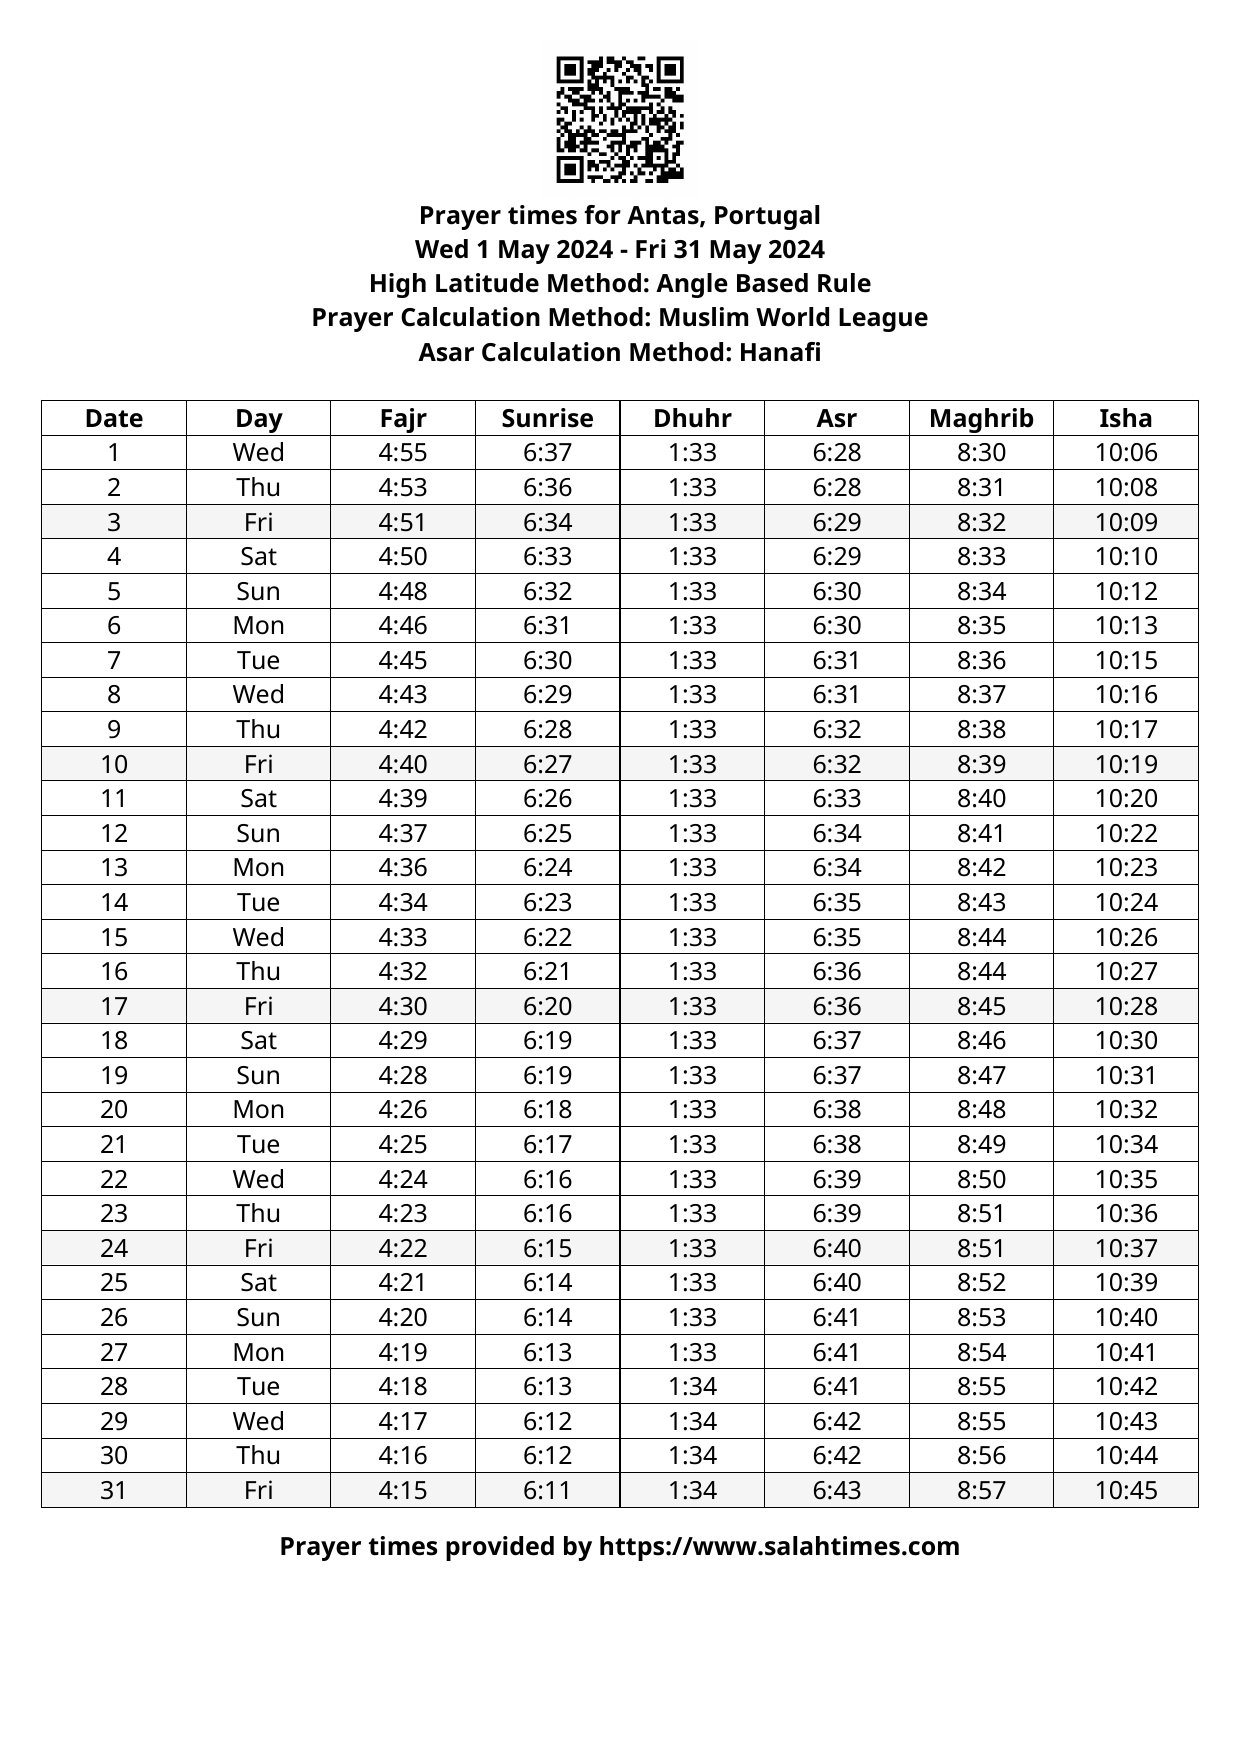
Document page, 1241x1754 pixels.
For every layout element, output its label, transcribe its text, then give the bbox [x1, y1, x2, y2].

table_cell 6:38 [765, 1127, 909, 1161]
table_cell Thu [187, 1439, 330, 1472]
table_cell 31 [42, 1473, 186, 1507]
table_cell 17 [42, 989, 186, 1022]
table_cell 4:43 [331, 678, 475, 711]
table_cell 8:32 [910, 505, 1053, 538]
table_cell 6:22 [476, 920, 619, 953]
table_cell 6:23 [476, 885, 619, 919]
table_cell Wed [187, 678, 330, 711]
table_cell Sun [187, 1300, 330, 1334]
table_cell 24 [42, 1231, 186, 1264]
table_header Fajr [331, 401, 475, 434]
text Prayer times provided by https://www.salahtimes.com [42, 1528, 1198, 1563]
table_cell 10:08 [1054, 470, 1198, 504]
table_cell 1:33 [621, 1335, 764, 1368]
table_cell 6:12 [476, 1439, 619, 1472]
table_cell 14 [42, 885, 186, 919]
table_cell 8:30 [910, 436, 1053, 469]
table_cell 8:41 [910, 816, 1053, 849]
table_cell 6:37 [765, 1024, 909, 1057]
table_cell 10:22 [1054, 816, 1198, 849]
table_cell 4:28 [331, 1058, 475, 1092]
table_cell 4:23 [331, 1196, 475, 1230]
table_cell 8:33 [910, 539, 1053, 573]
table_cell Fri [187, 1473, 330, 1507]
table_cell 6:34 [765, 851, 909, 884]
table_cell 6:31 [476, 609, 619, 642]
table_cell 8:44 [910, 954, 1053, 988]
table_cell 28 [42, 1369, 186, 1403]
table_cell 23 [42, 1196, 186, 1230]
table_cell 4:30 [331, 989, 475, 1022]
table_cell 1:33 [621, 678, 764, 711]
table_cell 1:34 [621, 1473, 764, 1507]
table_cell 6:20 [476, 989, 619, 1022]
table_cell 1:34 [621, 1404, 764, 1437]
table_cell 4:48 [331, 574, 475, 607]
table_cell 8:44 [910, 920, 1053, 953]
table_cell 1:33 [621, 1058, 764, 1092]
table_cell 8:47 [910, 1058, 1053, 1092]
table_cell 6:29 [765, 505, 909, 538]
table_cell 1:33 [621, 920, 764, 953]
table_cell 10:12 [1054, 574, 1198, 607]
table_cell 8:57 [910, 1473, 1053, 1507]
table_cell Thu [187, 712, 330, 746]
table_cell 6:37 [476, 436, 619, 469]
table_cell Wed [187, 1162, 330, 1195]
table_cell 4:39 [331, 781, 475, 815]
table_cell 6:33 [765, 781, 909, 815]
table_cell 4:37 [331, 816, 475, 849]
table_cell 1:33 [621, 1196, 764, 1230]
table_cell 10:28 [1054, 989, 1198, 1022]
table_cell 10 [42, 747, 186, 780]
table_cell 8:51 [910, 1231, 1053, 1264]
table_cell 6:29 [765, 539, 909, 573]
table_cell Fri [187, 747, 330, 780]
table_cell Tue [187, 1127, 330, 1161]
table_cell 6:13 [476, 1335, 619, 1368]
table_cell 8:51 [910, 1196, 1053, 1230]
table_cell 6:12 [476, 1404, 619, 1437]
table_cell 16 [42, 954, 186, 988]
text Wed 1 May 2024 - Fri 31 May 2024 [42, 232, 1198, 266]
table_cell 22 [42, 1162, 186, 1195]
table_cell 6:18 [476, 1093, 619, 1126]
table_cell 5 [42, 574, 186, 607]
table_cell Fri [187, 1231, 330, 1264]
table_cell 6:28 [765, 436, 909, 469]
table_cell 10:37 [1054, 1231, 1198, 1264]
table_cell Sun [187, 574, 330, 607]
table_cell 6:24 [476, 851, 619, 884]
table_cell 10:27 [1054, 954, 1198, 988]
table_cell 6:19 [476, 1058, 619, 1092]
table_cell 1:33 [621, 989, 764, 1022]
table_cell 8:45 [910, 989, 1053, 1022]
table_cell 8:40 [910, 781, 1053, 815]
table_cell 10:42 [1054, 1369, 1198, 1403]
table_cell Sun [187, 816, 330, 849]
table_cell 8:36 [910, 643, 1053, 677]
table_cell 1:34 [621, 1439, 764, 1472]
table_cell 4:53 [331, 470, 475, 504]
table_cell 4:18 [331, 1369, 475, 1403]
table_cell 4:16 [331, 1439, 475, 1472]
table_cell 10:16 [1054, 678, 1198, 711]
picture [542, 41, 699, 198]
table_cell 6:30 [765, 609, 909, 642]
table_cell 19 [42, 1058, 186, 1092]
table_cell 6:33 [476, 539, 619, 573]
table_cell 6:41 [765, 1369, 909, 1403]
table_cell Fri [187, 505, 330, 538]
table_cell Wed [187, 436, 330, 469]
table_cell 4:22 [331, 1231, 475, 1264]
table_cell 4:15 [331, 1473, 475, 1507]
text Asar Calculation Method: Hanafi [42, 334, 1198, 368]
table_cell 6:40 [765, 1266, 909, 1299]
table_cell 1:33 [621, 851, 764, 884]
table_cell 4:29 [331, 1024, 475, 1057]
table_cell 10:06 [1054, 436, 1198, 469]
table_cell 6 [42, 609, 186, 642]
table_cell 6:14 [476, 1300, 619, 1334]
table_cell Mon [187, 851, 330, 884]
table_cell 4:17 [331, 1404, 475, 1437]
table_cell Wed [187, 1404, 330, 1437]
table_cell 1:33 [621, 1300, 764, 1334]
table_cell Mon [187, 1093, 330, 1126]
table_cell 1:33 [621, 1231, 764, 1264]
table_cell 10:35 [1054, 1162, 1198, 1195]
table_cell 27 [42, 1335, 186, 1368]
table_cell 6:35 [765, 885, 909, 919]
table_cell 8:50 [910, 1162, 1053, 1195]
table_cell 6:40 [765, 1231, 909, 1264]
table_cell 8:55 [910, 1369, 1053, 1403]
table_cell 11 [42, 781, 186, 815]
table_cell 6:39 [765, 1196, 909, 1230]
table_cell 6:14 [476, 1266, 619, 1299]
table_cell 1:33 [621, 885, 764, 919]
table_cell 21 [42, 1127, 186, 1161]
table_cell 6:26 [476, 781, 619, 815]
table_cell 6:42 [765, 1404, 909, 1437]
table_cell 6:32 [765, 712, 909, 746]
table_cell 10:17 [1054, 712, 1198, 746]
table_cell 8:46 [910, 1024, 1053, 1057]
table_cell 4:32 [331, 954, 475, 988]
table_cell 4:19 [331, 1335, 475, 1368]
table_cell 1 [42, 436, 186, 469]
table_cell 6:16 [476, 1196, 619, 1230]
table_cell 6:41 [765, 1300, 909, 1334]
table_cell 1:33 [621, 539, 764, 573]
table_cell 6:35 [765, 920, 909, 953]
table_cell 26 [42, 1300, 186, 1334]
table_cell 6:17 [476, 1127, 619, 1161]
table_cell 10:19 [1054, 747, 1198, 780]
table_cell 6:28 [476, 712, 619, 746]
table_cell 4:33 [331, 920, 475, 953]
table_cell 10:23 [1054, 851, 1198, 884]
table_cell 10:34 [1054, 1127, 1198, 1161]
table_cell 25 [42, 1266, 186, 1299]
table_cell 1:33 [621, 1127, 764, 1161]
table_cell 1:33 [621, 1266, 764, 1299]
table_cell 8:34 [910, 574, 1053, 607]
text Prayer times for Antas, Portugal [42, 198, 1198, 232]
table_cell 6:34 [765, 816, 909, 849]
table_cell 4:20 [331, 1300, 475, 1334]
table_cell Sat [187, 781, 330, 815]
table_cell 1:33 [621, 1162, 764, 1195]
text High Latitude Method: Angle Based Rule [42, 266, 1198, 300]
table_cell 6:16 [476, 1162, 619, 1195]
table_cell Tue [187, 885, 330, 919]
table_cell 4:50 [331, 539, 475, 573]
table_cell 6:27 [476, 747, 619, 780]
table_cell 6:31 [765, 643, 909, 677]
table_cell 6:36 [476, 470, 619, 504]
table_header Dhuhr [621, 401, 764, 434]
table_cell 1:33 [621, 470, 764, 504]
table_cell 18 [42, 1024, 186, 1057]
table_cell 10:30 [1054, 1024, 1198, 1057]
table_cell 4:34 [331, 885, 475, 919]
table_cell 8:53 [910, 1300, 1053, 1334]
table_cell 20 [42, 1093, 186, 1126]
table_cell 10:45 [1054, 1473, 1198, 1507]
table_cell 1:33 [621, 1024, 764, 1057]
table_cell 4 [42, 539, 186, 573]
table_header Asr [765, 401, 909, 434]
table_cell 4:24 [331, 1162, 475, 1195]
table_cell 10:09 [1054, 505, 1198, 538]
table_cell 10:40 [1054, 1300, 1198, 1334]
table_cell 6:34 [476, 505, 619, 538]
table_cell 4:51 [331, 505, 475, 538]
table_cell 12 [42, 816, 186, 849]
table_cell 8:31 [910, 470, 1053, 504]
table_header Maghrib [910, 401, 1053, 434]
table_header Date [42, 401, 186, 434]
table_cell 4:40 [331, 747, 475, 780]
table_cell Mon [187, 1335, 330, 1368]
table_cell 6:41 [765, 1335, 909, 1368]
table_cell 6:15 [476, 1231, 619, 1264]
table_cell 4:42 [331, 712, 475, 746]
table_cell 1:33 [621, 574, 764, 607]
table_cell 7 [42, 643, 186, 677]
table_cell 6:38 [765, 1093, 909, 1126]
table_cell Fri [187, 989, 330, 1022]
table_cell 8:39 [910, 747, 1053, 780]
table_cell 1:33 [621, 609, 764, 642]
table_cell 1:33 [621, 643, 764, 677]
table_cell 10:44 [1054, 1439, 1198, 1472]
table_cell 10:36 [1054, 1196, 1198, 1230]
table_cell 4:46 [331, 609, 475, 642]
table_header Isha [1054, 401, 1198, 434]
table_cell 6:21 [476, 954, 619, 988]
table_cell Sat [187, 539, 330, 573]
table_cell 8:37 [910, 678, 1053, 711]
table_cell Mon [187, 609, 330, 642]
table_cell 6:39 [765, 1162, 909, 1195]
table_cell 8:56 [910, 1439, 1053, 1472]
table_cell 8:43 [910, 885, 1053, 919]
table_cell 6:37 [765, 1058, 909, 1092]
table_cell 1:33 [621, 781, 764, 815]
table_cell 6:19 [476, 1024, 619, 1057]
table_cell 4:21 [331, 1266, 475, 1299]
table_cell 10:43 [1054, 1404, 1198, 1437]
table_cell Tue [187, 1369, 330, 1403]
table_header Day [187, 401, 330, 434]
table_cell Sat [187, 1024, 330, 1057]
table_cell 6:29 [476, 678, 619, 711]
table_cell 6:28 [765, 470, 909, 504]
table_cell 6:31 [765, 678, 909, 711]
table_cell 10:10 [1054, 539, 1198, 573]
table_cell 1:33 [621, 505, 764, 538]
table_cell 10:24 [1054, 885, 1198, 919]
table_cell 1:33 [621, 1093, 764, 1126]
table_cell 4:55 [331, 436, 475, 469]
table_cell Tue [187, 643, 330, 677]
table_cell 4:45 [331, 643, 475, 677]
table_cell Thu [187, 1196, 330, 1230]
table_cell 10:31 [1054, 1058, 1198, 1092]
table_cell 8:54 [910, 1335, 1053, 1368]
table_cell 1:33 [621, 712, 764, 746]
table_cell 6:43 [765, 1473, 909, 1507]
table_cell 6:42 [765, 1439, 909, 1472]
table_cell 10:41 [1054, 1335, 1198, 1368]
table_cell 1:33 [621, 436, 764, 469]
table_cell 30 [42, 1439, 186, 1472]
table_cell 8:49 [910, 1127, 1053, 1161]
table_cell 15 [42, 920, 186, 953]
table_cell 6:32 [476, 574, 619, 607]
table_cell 8:52 [910, 1266, 1053, 1299]
table_cell 6:11 [476, 1473, 619, 1507]
table_cell 29 [42, 1404, 186, 1437]
table_cell 4:26 [331, 1093, 475, 1126]
table_cell 6:25 [476, 816, 619, 849]
table_cell 8 [42, 678, 186, 711]
table_cell 6:30 [476, 643, 619, 677]
table_cell 10:13 [1054, 609, 1198, 642]
table_cell 8:55 [910, 1404, 1053, 1437]
table_cell 6:30 [765, 574, 909, 607]
table_cell 8:38 [910, 712, 1053, 746]
table_cell 1:34 [621, 1369, 764, 1403]
table_cell 8:35 [910, 609, 1053, 642]
table_cell 1:33 [621, 747, 764, 780]
table_cell 1:33 [621, 816, 764, 849]
table_cell 8:48 [910, 1093, 1053, 1126]
table_cell 4:36 [331, 851, 475, 884]
table_cell 10:20 [1054, 781, 1198, 815]
table_cell Thu [187, 470, 330, 504]
table_cell 6:13 [476, 1369, 619, 1403]
table_cell 13 [42, 851, 186, 884]
table_cell 1:33 [621, 954, 764, 988]
table_cell Wed [187, 920, 330, 953]
table_cell 10:26 [1054, 920, 1198, 953]
table_cell Sat [187, 1266, 330, 1299]
table_cell 3 [42, 505, 186, 538]
table_cell Thu [187, 954, 330, 988]
table_cell 10:15 [1054, 643, 1198, 677]
table_cell 2 [42, 470, 186, 504]
table_header Sunrise [476, 401, 619, 434]
table_cell 8:42 [910, 851, 1053, 884]
table_cell 6:36 [765, 989, 909, 1022]
table_cell Sun [187, 1058, 330, 1092]
text Prayer Calculation Method: Muslim World League [42, 300, 1198, 334]
table_cell 6:32 [765, 747, 909, 780]
table_cell 10:32 [1054, 1093, 1198, 1126]
table_cell 4:25 [331, 1127, 475, 1161]
table_cell 6:36 [765, 954, 909, 988]
table_cell 10:39 [1054, 1266, 1198, 1299]
table_cell 9 [42, 712, 186, 746]
